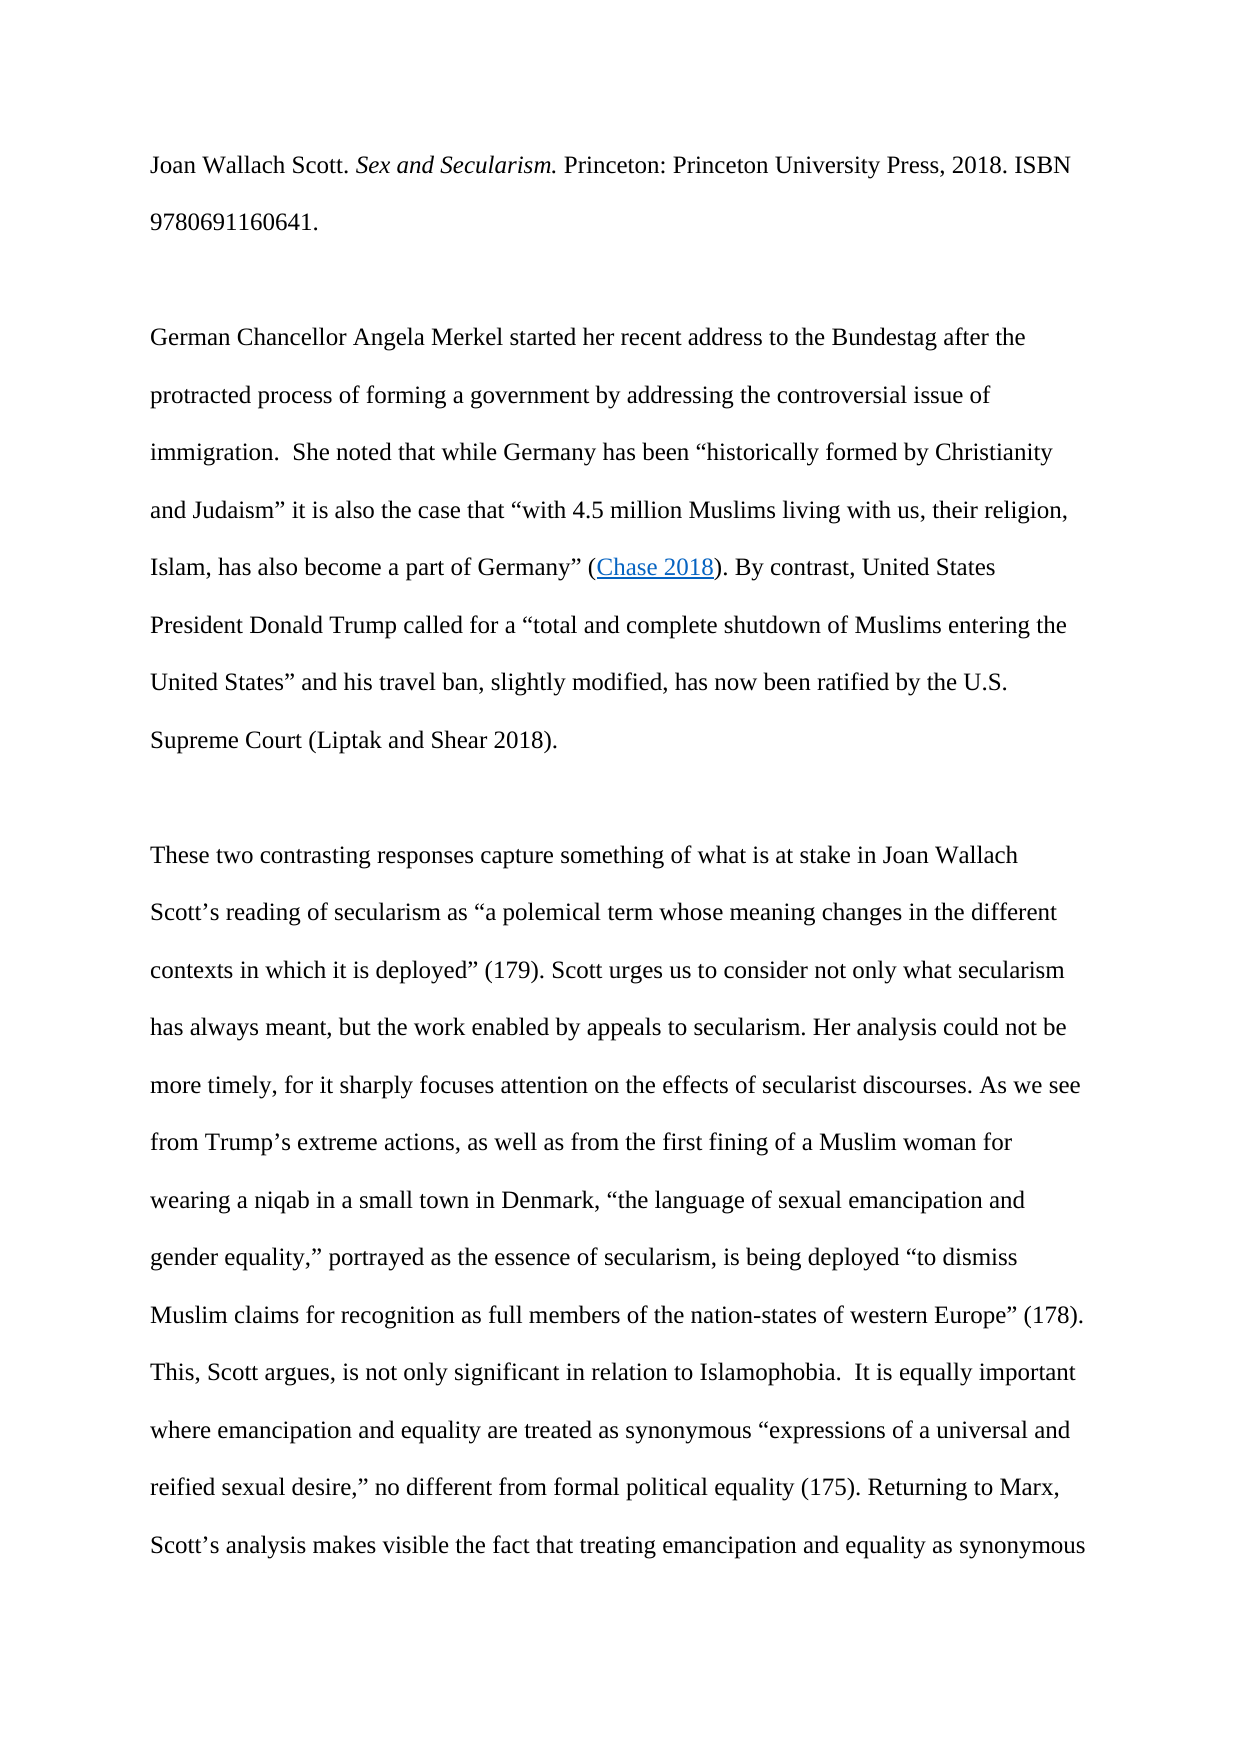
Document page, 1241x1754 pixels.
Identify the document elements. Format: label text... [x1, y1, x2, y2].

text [150, 840, 1090, 1559]
text Joan Wallach Scott. Sex and Secularism. Princeton: Princeton University Press, 2018. ISBN 9780691160641. [150, 150, 1090, 236]
text German Chancellor Angela Merkel started her recent address to the Bundestag after the protracted process of forming a government by addressing the controversial issue of immigration. She noted that while Germany has been “historically formed by Christianity and Judaism” it is also the case that “with 4.5 million Muslims living with us, their religion, Islam, has also become a part of Germany” (Chase 2018). By contrast, United States President Donald Trump called for a “total and complete shutdown of Muslims entering the United States” and his travel ban, slightly modified, has now been ratified by the U.S. Supreme Court (Liptak and Shear 2018). [150, 322, 1090, 754]
